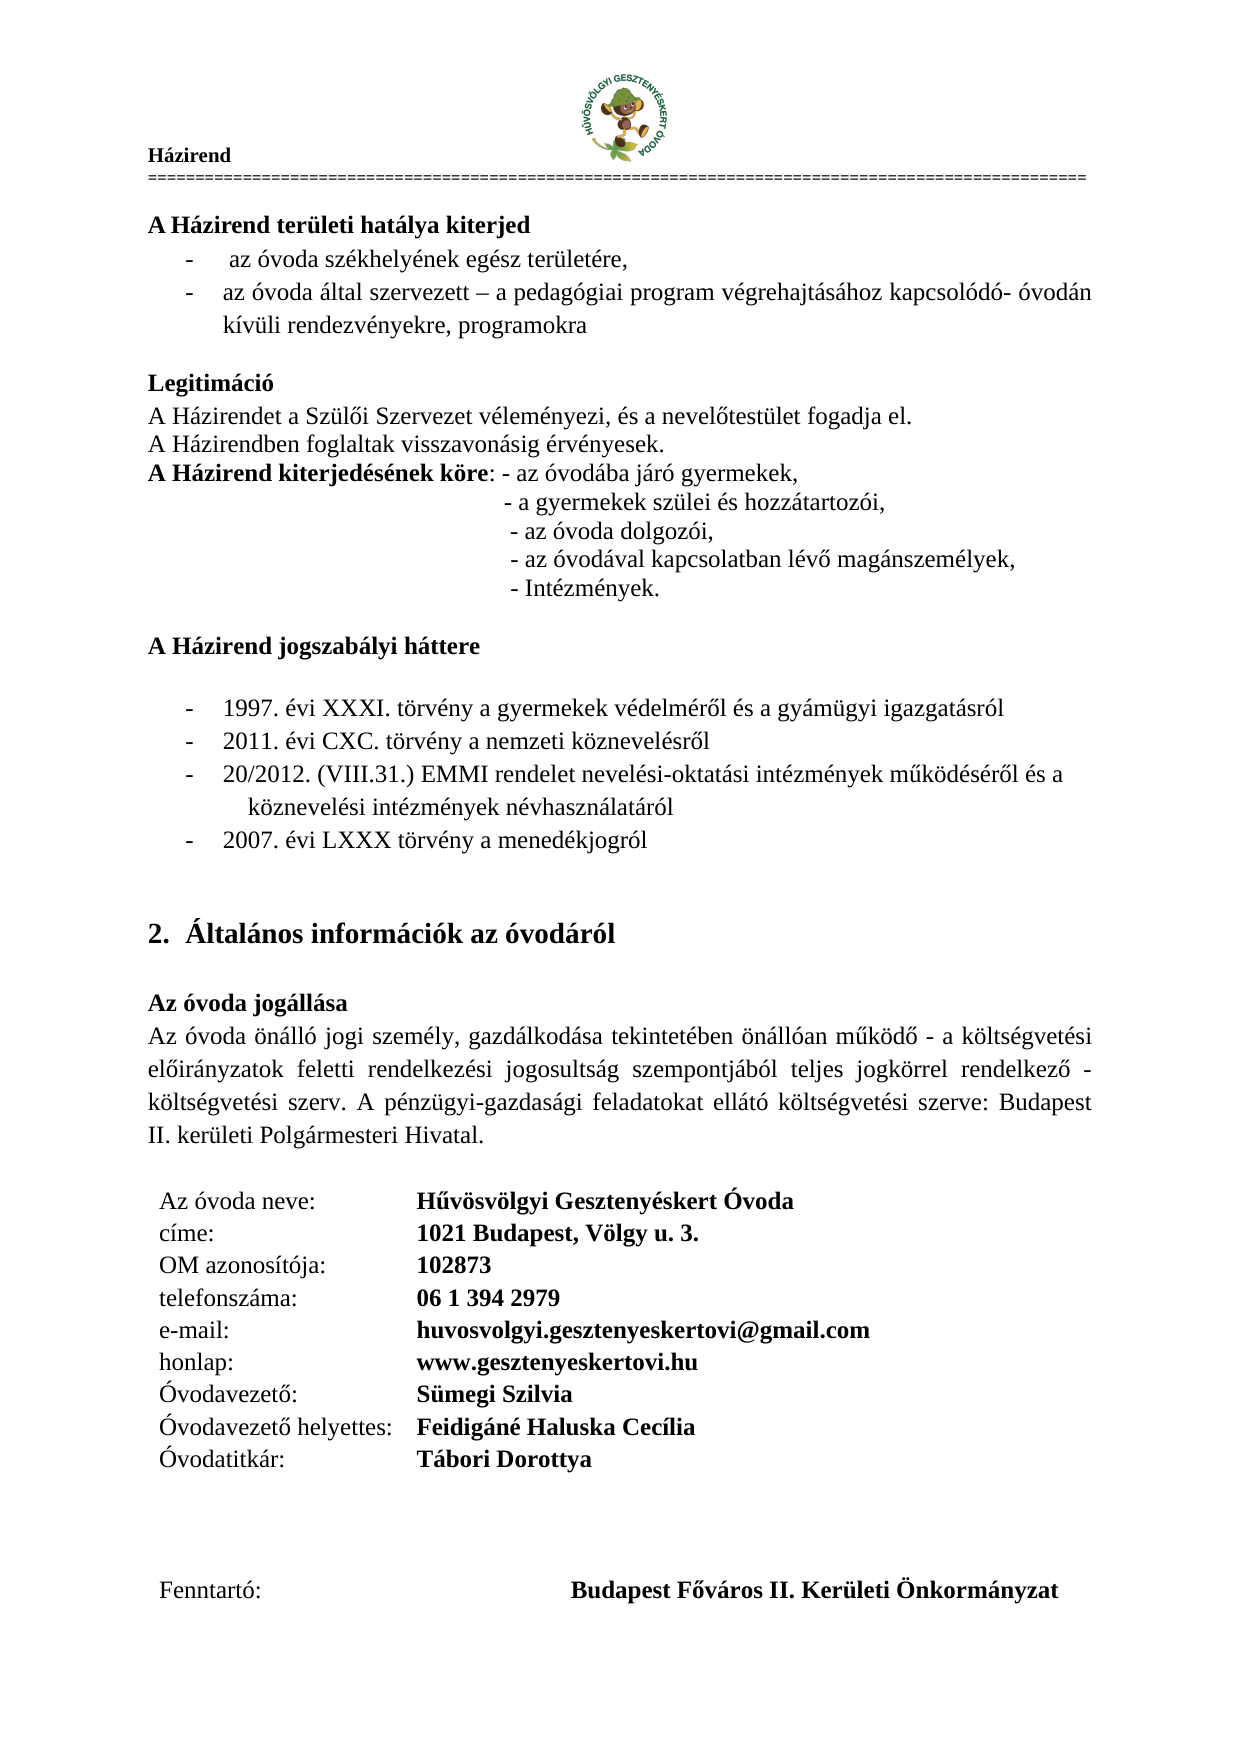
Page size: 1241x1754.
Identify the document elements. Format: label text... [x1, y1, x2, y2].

table_cell Óvodavezető: [148, 1380, 405, 1412]
text Legitimáció [148, 368, 1093, 396]
table_header Hűvösvölgyi Gesztenyéskert Óvoda [405, 1186, 1093, 1218]
table_cell www.gesztenyeskertovi.hu [405, 1347, 1093, 1379]
table_cell 102873 [405, 1250, 1093, 1283]
text - az óvodával kapcsolatban lévő magánszemélyek, [148, 544, 1093, 573]
text Az óvoda önálló jogi személy, gazdálkodása tekintetében önállóan működő - a költségvetési előirányzatok feletti rendelkezési jogosultság szempontjából teljes jogkörrel rendelkező - költségvetési szerv. A pénzügyi-gazdasági feladatokat ellátó költségvetési szerve: Budapest II. kerületi Polgármesteri Hivatal. [148, 1021, 1093, 1148]
table_cell címe: [148, 1218, 405, 1250]
list az óvoda székhelyének egész területére, [185, 244, 1093, 272]
list 1997. évi XXXI. törvény a gyermekek védelméről és a gyámügyi igazgatásról [185, 693, 1093, 722]
text A Házirend kiterjedésének köre: - az óvodába járó gyermekek, [148, 458, 1093, 487]
list Általános információk az óvodáról [148, 916, 1093, 950]
table_cell Sümegi Szilvia [405, 1380, 1093, 1412]
text - az óvoda dolgozói, [185, 516, 1093, 544]
table_cell honlap: [148, 1347, 405, 1379]
table_cell 1021 Budapest, Völgy u. 3. [405, 1218, 1093, 1250]
list az óvoda által szervezett – a pedagógiai program végrehajtásához kapcsolódó- óvodán kívüli rendezvényekre, programokra [185, 277, 1093, 338]
table_cell telefonszáma: [148, 1283, 405, 1315]
table_cell e-mail: [148, 1315, 405, 1347]
text A Házirendben foglaltak visszavonásig érvényesek. [148, 429, 1093, 458]
table_cell Óvodatitkár: [148, 1444, 405, 1476]
table_header Az óvoda neve: [148, 1186, 405, 1218]
text köznevelési intézmények névhasználatáról [223, 792, 1093, 821]
list 20/2012. (VIII.31.) EMMI rendelet nevelési-oktatási intézmények működéséről és a [185, 759, 1093, 788]
table_header Fenntartó: [148, 1576, 559, 1604]
text - Intézmények. [148, 573, 1093, 602]
list 2011. évi CXC. törvény a nemzeti köznevelésről [185, 726, 1093, 755]
list 2007. évi LXXX törvény a menedékjogról [185, 825, 1093, 854]
table_cell Tábori Dorottya [405, 1444, 1093, 1476]
picture [579, 73, 671, 163]
table_header Budapest Főváros II. Kerületi Önkormányzat [559, 1576, 1093, 1604]
table_cell Feidigáné Haluska Cecília [405, 1412, 1093, 1444]
text Az óvoda jogállása [148, 988, 1093, 1016]
table_cell OM azonosítója: [148, 1250, 405, 1283]
table_cell 06 1 394 2979 [405, 1283, 1093, 1315]
text A Házirend jogszabályi háttere [148, 631, 1093, 659]
table_cell Óvodavezető helyettes: [148, 1412, 405, 1444]
text A Házirend területi hatálya kiterjed [148, 211, 1093, 239]
text A Házirendet a Szülői Szervezet véleményezi, és a nevelőtestület fogadja el. [148, 401, 1093, 429]
text - a gyermekek szülei és hozzátartozói, [185, 487, 1093, 516]
table_cell huvosvolgyi.gesztenyeskertovi@gmail.com [405, 1315, 1093, 1347]
